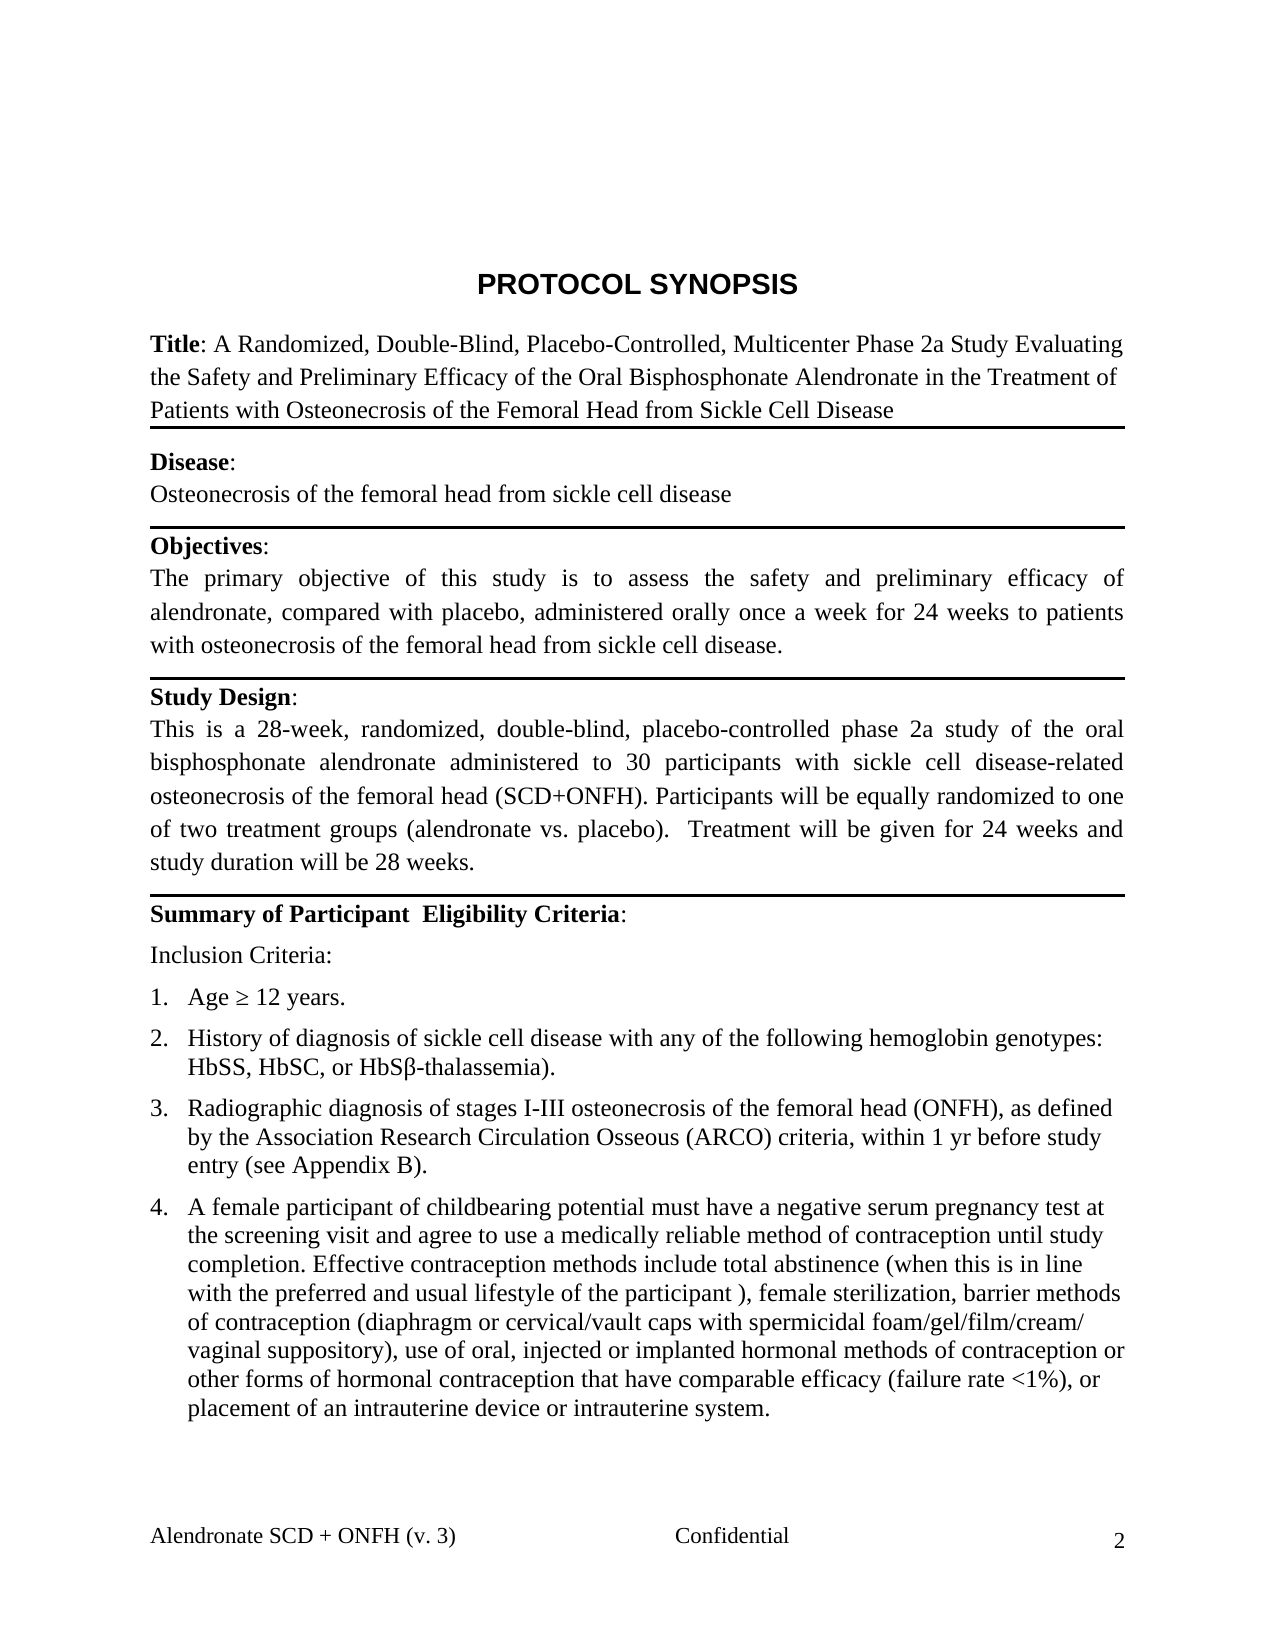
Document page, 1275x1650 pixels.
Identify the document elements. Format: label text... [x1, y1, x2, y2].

list A female participant of childbearing potential must have a negative serum pregnancy test at the screening visit and agree to use a medically reliable method of contraception until study completion. Effective contraception methods include total abstinence (when this is in line with the preferred and usual lifestyle of the participant ), female sterilization, barrier methods of contraception (diaphragm or cervical/vault caps with spermicidal foam/gel/film/cream/ vaginal suppository), use of oral, injected or implanted hormonal methods of contraception or other forms of hormonal contraception that have comparable efficacy (failure rate <1%), or placement of an intrauterine device or intrauterine system. [150, 1192, 1125, 1422]
text Inclusion Criteria: [150, 941, 1125, 969]
list History of diagnosis of sickle cell disease with any of the following hemoglobin genotypes: HbSS, HbSC, or HbSβ-thalassemia). [150, 1023, 1125, 1081]
text Study Design: [150, 680, 1125, 711]
text Title: A Randomized, Double-Blind, Placebo-Controlled, Multicenter Phase 2a Study Evaluating the Safety and Preliminary Efficacy of the Oral Bisphosphonate Alendronate in the Treatment of Patients with Osteonecrosis of the Femoral Head from Sickle Cell Disease [150, 326, 1125, 426]
text Osteonecrosis of the femoral head from sickle cell disease [150, 476, 1125, 509]
text Disease: [150, 429, 1125, 476]
title PROTOCOL SYNOPSIS [150, 267, 1125, 301]
text This is a 28-week, randomized, double-blind, placebo-controlled phase 2a study of the oral bisphosphonate alendronate administered to 30 participants with sickle cell disease-related osteonecrosis of the femoral head (SCD+ONFH). Participants will be equally randomized to one of two treatment groups (alendronate vs. placebo). Treatment will be given for 24 weeks and study duration will be 28 weeks. [150, 711, 1125, 877]
text Summary of Participant Eligibility Criteria: [150, 897, 1125, 928]
text Objectives: [150, 529, 1125, 560]
list Age ≥ 12 years. [150, 982, 1125, 1011]
list Radiographic diagnosis of stages I-III osteonecrosis of the femoral head (ONFH), as defined by the Association Research Circulation Osseous (ARCO) criteria, within 1 yr before study entry (see Appendix B). [150, 1093, 1125, 1179]
text The primary objective of this study is to assess the safety and preliminary efficacy of alendronate, compared with placebo, administered orally once a week for 24 weeks to patients with osteonecrosis of the femoral head from sickle cell disease. [150, 560, 1125, 660]
